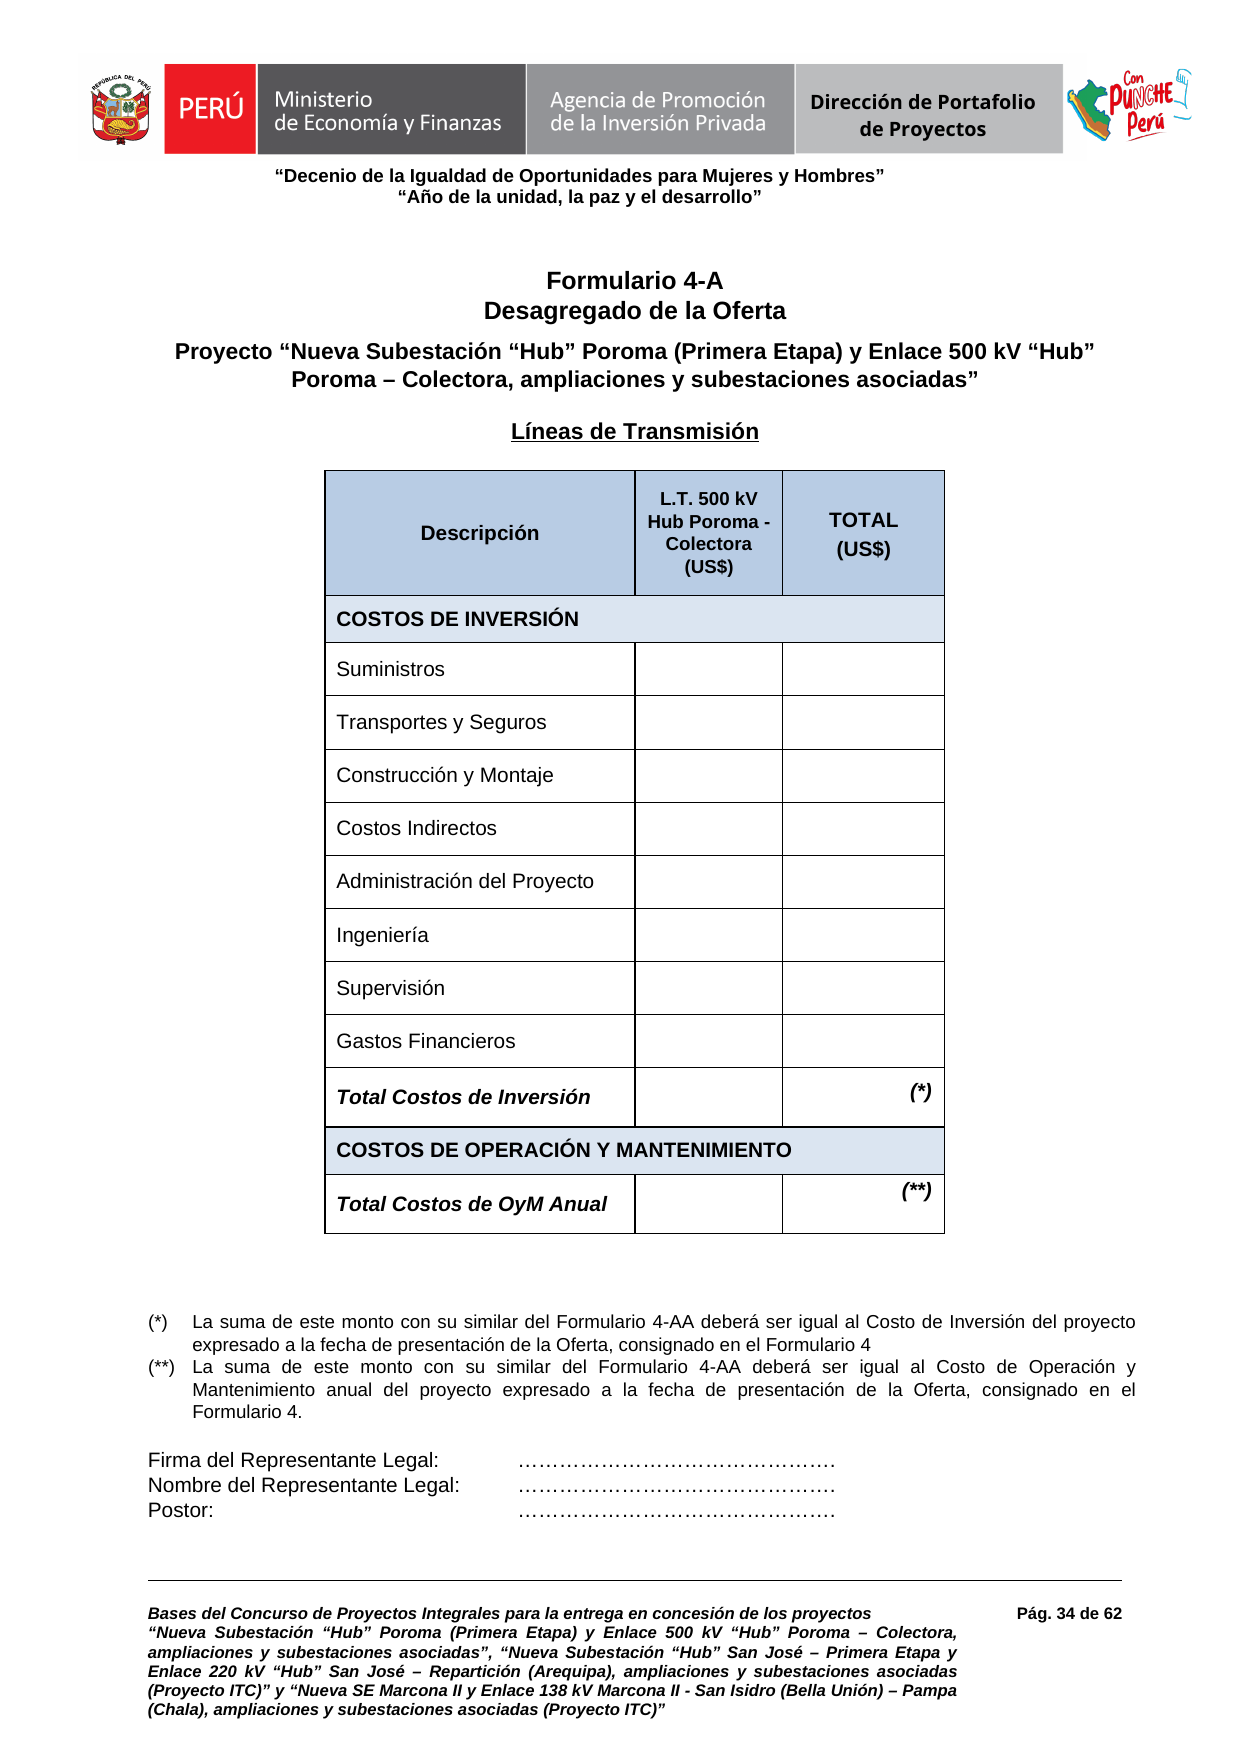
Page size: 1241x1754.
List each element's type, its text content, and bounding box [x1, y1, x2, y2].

text Firma del Representante Legal: ………………………………………. [148, 1448, 1122, 1472]
text (**) La suma de este monto con su similar del Formulario 4-AA deberá ser igual al Costo de Operación y Mantenimiento anual del proyecto expresado a la fecha de presentación de la Oferta, consignado en el Formulario 4. [148, 1356, 1137, 1422]
table_cell [636, 962, 782, 1014]
table_cell [636, 696, 782, 748]
table_cell [636, 1068, 782, 1126]
text (*) La suma de este monto con su similar del Formulario 4-AA deberá ser igual al Costo de Inversión del proyecto expresado a la fecha de presentación de la Oferta, consignado en el Formulario 4 [148, 1311, 1137, 1355]
text Proyecto “Nueva Subestación “Hub” Poroma (Primera Etapa) y Enlace 500 kV “Hub” Poroma – Colectora, ampliaciones y subestaciones asociadas” [148, 338, 1122, 392]
text Nombre del Representante Legal: ………………………………………. [148, 1473, 1122, 1497]
picture [77, 53, 1192, 161]
table_cell [783, 803, 944, 855]
table_cell [636, 1015, 782, 1067]
table_cell Construcción y Montaje [326, 750, 634, 802]
table_cell [636, 750, 782, 802]
table_cell [636, 643, 782, 695]
table_cell [636, 803, 782, 855]
text Desagregado de la Oferta [148, 296, 1122, 324]
table_cell [636, 1175, 782, 1233]
table_cell Administración del Proyecto [326, 856, 634, 908]
table_cell [783, 750, 944, 802]
table_cell Total Costos de OyM Anual [326, 1175, 634, 1233]
text Postor: ………………………………………. [148, 1498, 1122, 1522]
table_header TOTAL (US$) [783, 471, 944, 595]
table_cell COSTOS DE INVERSIÓN [326, 596, 944, 642]
text Líneas de Transmisión [177, 418, 1092, 444]
table_cell [636, 909, 782, 961]
table_header Descripción [326, 471, 634, 595]
table_cell [783, 856, 944, 908]
table_cell [783, 909, 944, 961]
table_cell [783, 643, 944, 695]
table_cell [783, 1015, 944, 1067]
table_cell (*) [783, 1068, 944, 1126]
text Formulario 4-A [148, 266, 1122, 294]
table_header L.T. 500 kV Hub Poroma - Colectora (US$) [636, 471, 782, 595]
table_cell Supervisión [326, 962, 634, 1014]
table_cell [783, 696, 944, 748]
table_cell Costos Indirectos [326, 803, 634, 855]
table_cell Total Costos de Inversión [326, 1068, 634, 1126]
table_cell Gastos Financieros [326, 1015, 634, 1067]
table_cell COSTOS DE OPERACIÓN Y MANTENIMIENTO [326, 1128, 944, 1174]
table_cell Suministros [326, 643, 634, 695]
table_cell [636, 856, 782, 908]
table_cell Transportes y Seguros [326, 696, 634, 748]
table_cell [783, 962, 944, 1014]
table_cell (**) [783, 1175, 944, 1233]
table_cell Ingeniería [326, 909, 634, 961]
